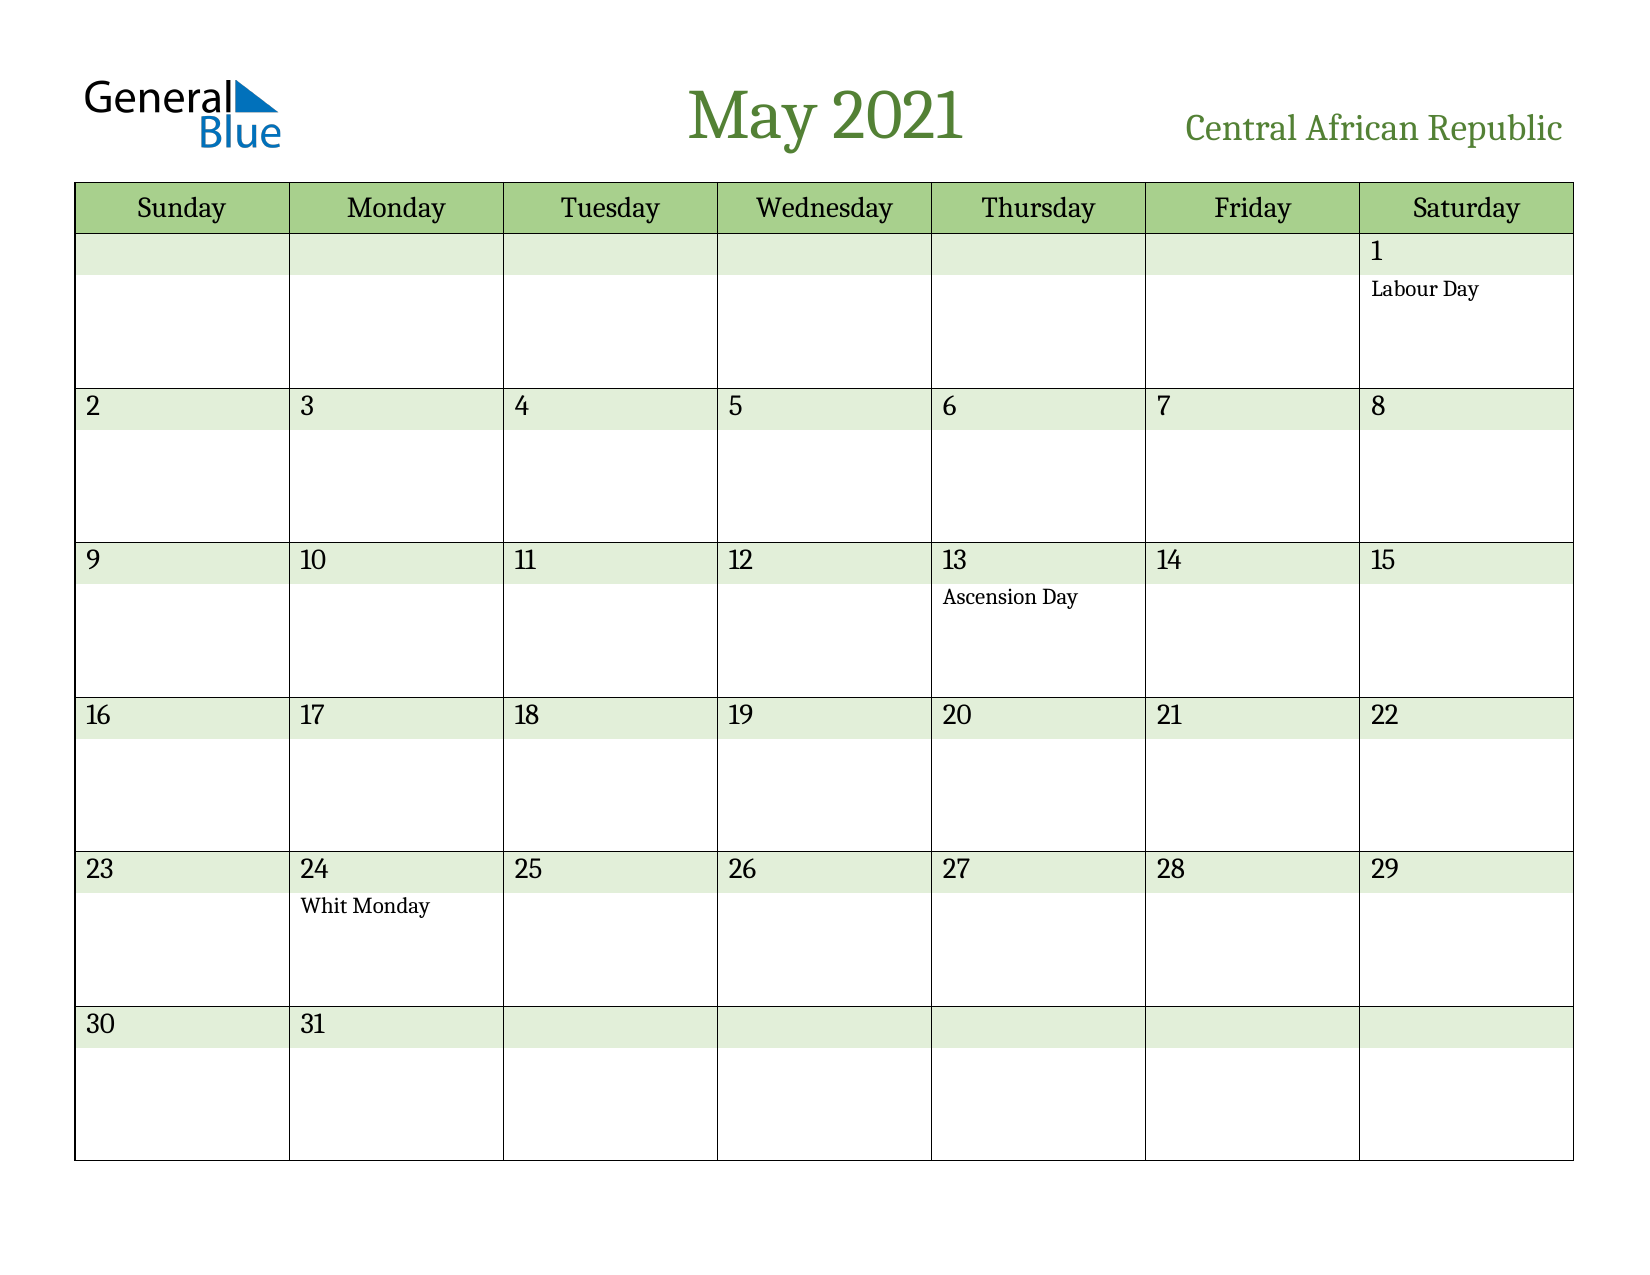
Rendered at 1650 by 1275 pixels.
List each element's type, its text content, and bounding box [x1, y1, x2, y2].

table_cell 8 [1360, 389, 1573, 430]
table_cell 15 [1360, 543, 1573, 584]
table_cell [76, 893, 289, 1006]
table_cell [1360, 1048, 1573, 1160]
table_cell [1146, 234, 1359, 275]
table_cell [1360, 584, 1573, 697]
table_cell [290, 584, 503, 697]
table_cell 2 [76, 389, 289, 430]
table_cell 28 [1146, 852, 1359, 893]
table_cell [1146, 275, 1359, 388]
table_header May 2021 [503, 75, 1146, 182]
table_cell Saturday [1360, 183, 1573, 233]
table_cell [76, 739, 289, 851]
table_cell 10 [290, 543, 503, 584]
table_cell 13 [932, 543, 1145, 584]
table_cell 11 [504, 543, 717, 584]
table_cell Ascension Day [932, 584, 1145, 697]
table_cell [76, 234, 289, 275]
table_cell [932, 893, 1145, 1006]
table_cell Tuesday [504, 183, 717, 233]
table_cell 22 [1360, 698, 1573, 739]
table_cell 27 [932, 852, 1145, 893]
table_cell [932, 739, 1145, 851]
table_cell [932, 430, 1145, 542]
table_cell [1146, 1048, 1359, 1160]
table_cell [504, 234, 717, 275]
table_cell [290, 275, 503, 388]
table_cell 7 [1146, 389, 1359, 430]
table_cell Labour Day [1360, 275, 1573, 388]
table_cell [1146, 584, 1359, 697]
table_cell 12 [718, 543, 931, 584]
table_cell 31 [290, 1007, 503, 1048]
table_cell [932, 1007, 1145, 1048]
table_cell 24 [290, 852, 503, 893]
table_cell 18 [504, 698, 717, 739]
table_cell [718, 1007, 931, 1048]
table_cell [504, 1048, 717, 1160]
table_cell 30 [76, 1007, 289, 1048]
table_cell 17 [290, 698, 503, 739]
table_header [75, 75, 503, 182]
table_cell [76, 275, 289, 388]
table_cell 4 [504, 389, 717, 430]
table_cell [290, 739, 503, 851]
table_cell [932, 1048, 1145, 1160]
table_cell Thursday [932, 183, 1145, 233]
table_cell [718, 584, 931, 697]
table_cell [1146, 1007, 1359, 1048]
table_cell Friday [1146, 183, 1359, 233]
table_cell 26 [718, 852, 931, 893]
table_cell [504, 584, 717, 697]
table_cell [76, 430, 289, 542]
table_cell [1146, 893, 1359, 1006]
table_cell [290, 430, 503, 542]
table_cell [1360, 430, 1573, 542]
table_cell [1146, 430, 1359, 542]
table_cell [718, 234, 931, 275]
table_cell Wednesday [718, 183, 931, 233]
table_cell [1360, 893, 1573, 1006]
table_cell 20 [932, 698, 1145, 739]
table_cell 14 [1146, 543, 1359, 584]
table_cell [504, 1007, 717, 1048]
table_header Central African Republic [1146, 75, 1574, 182]
table_cell Monday [290, 183, 503, 233]
table_cell [718, 739, 931, 851]
table_cell [718, 893, 931, 1006]
table_cell 3 [290, 389, 503, 430]
table_cell [718, 275, 931, 388]
table_cell 5 [718, 389, 931, 430]
table_cell 16 [76, 698, 289, 739]
table_cell [504, 430, 717, 542]
table_cell [718, 1048, 931, 1160]
table_cell [76, 1048, 289, 1160]
table_cell [718, 430, 931, 542]
table_cell Sunday [76, 183, 289, 233]
table_cell [290, 234, 503, 275]
table_cell 6 [932, 389, 1145, 430]
table_cell [504, 739, 717, 851]
table_cell [504, 893, 717, 1006]
table_cell 29 [1360, 852, 1573, 893]
table_cell [504, 275, 717, 388]
table_cell [932, 234, 1145, 275]
table_cell [1146, 739, 1359, 851]
table_cell 21 [1146, 698, 1359, 739]
table_cell Whit Monday [290, 893, 503, 1006]
table_cell [932, 275, 1145, 388]
table_cell 1 [1360, 234, 1573, 275]
table_cell 25 [504, 852, 717, 893]
table_cell [76, 584, 289, 697]
picture [85, 80, 281, 148]
table_cell [1360, 739, 1573, 851]
table_cell 19 [718, 698, 931, 739]
table_cell [1360, 1007, 1573, 1048]
table_cell 23 [76, 852, 289, 893]
table_cell [290, 1048, 503, 1160]
table_cell 9 [76, 543, 289, 584]
